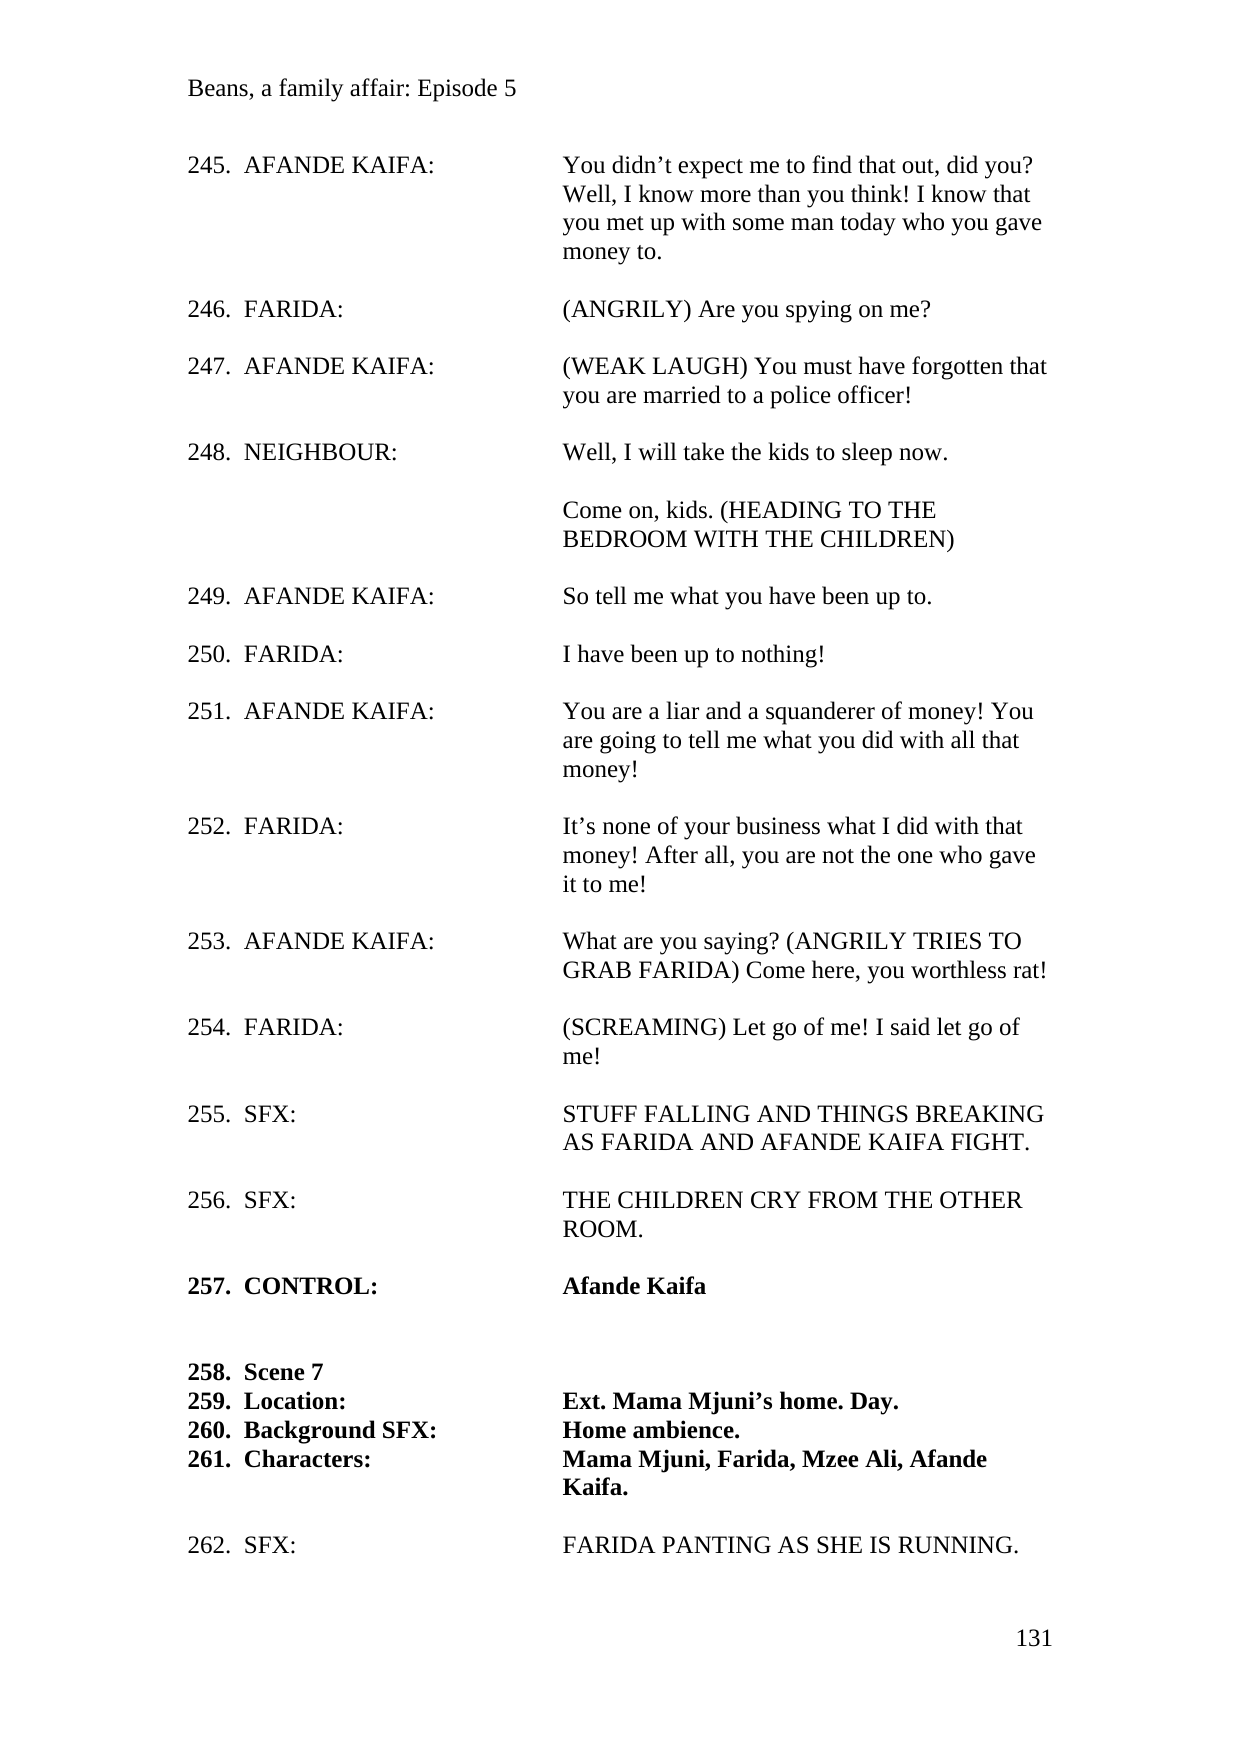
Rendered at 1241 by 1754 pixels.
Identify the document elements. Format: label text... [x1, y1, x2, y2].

list NEIGHBOUR: Well, I will take the kids to sleep now. [187, 437, 1053, 466]
list AFANDE KAIFA: So tell me what you have been up to. [187, 581, 1053, 610]
list SFX: STUFF FALLING AND THINGS BREAKING AS FARIDA AND AFANDE KAIFA FIGHT. [187, 1099, 1053, 1156]
list AFANDE KAIFA: What are you saying? (ANGRILY TRIES TO GRAB FARIDA) Come here, you worthless rat! [187, 926, 1053, 984]
list Characters: Mama Mjuni, Farida, Mzee Ali, Afande Kaifa. [187, 1444, 1053, 1501]
list AFANDE KAIFA: (WEAK LAUGH) You must have forgotten that you are married to a police officer! [187, 351, 1053, 409]
list FARIDA: I have been up to nothing! [187, 639, 1053, 667]
list Location: Ext. Mama Mjuni’s home. Day. [187, 1386, 1053, 1415]
list Background SFX: Home ambience. [187, 1415, 1053, 1444]
list SFX: FARIDA PANTING AS SHE IS RUNNING. [187, 1530, 1053, 1559]
list SFX: THE CHILDREN CRY FROM THE OTHER ROOM. [187, 1185, 1053, 1242]
list FARIDA: (ANGRILY) Are you spying on me? [187, 294, 1053, 322]
list Scene 7 [187, 1357, 1053, 1386]
list CONTROL: Afande Kaifa [187, 1271, 1053, 1300]
text Come on, kids. (HEADING TO THE BEDROOM WITH THE CHILDREN) [562, 495, 1053, 552]
list AFANDE KAIFA: You are a liar and a squanderer of money! You are going to tell me what you did with all that money! [187, 696, 1053, 782]
list FARIDA: (SCREAMING) Let go of me! I said let go of me! [187, 1012, 1053, 1070]
list FARIDA: It’s none of your business what I did with that money! After all, you are not the one who gave it to me! [187, 811, 1053, 897]
list AFANDE KAIFA: You didn’t expect me to find that out, did you? Well, I know more than you think! I know that you met up with some man today who you gave money to. [187, 150, 1053, 265]
